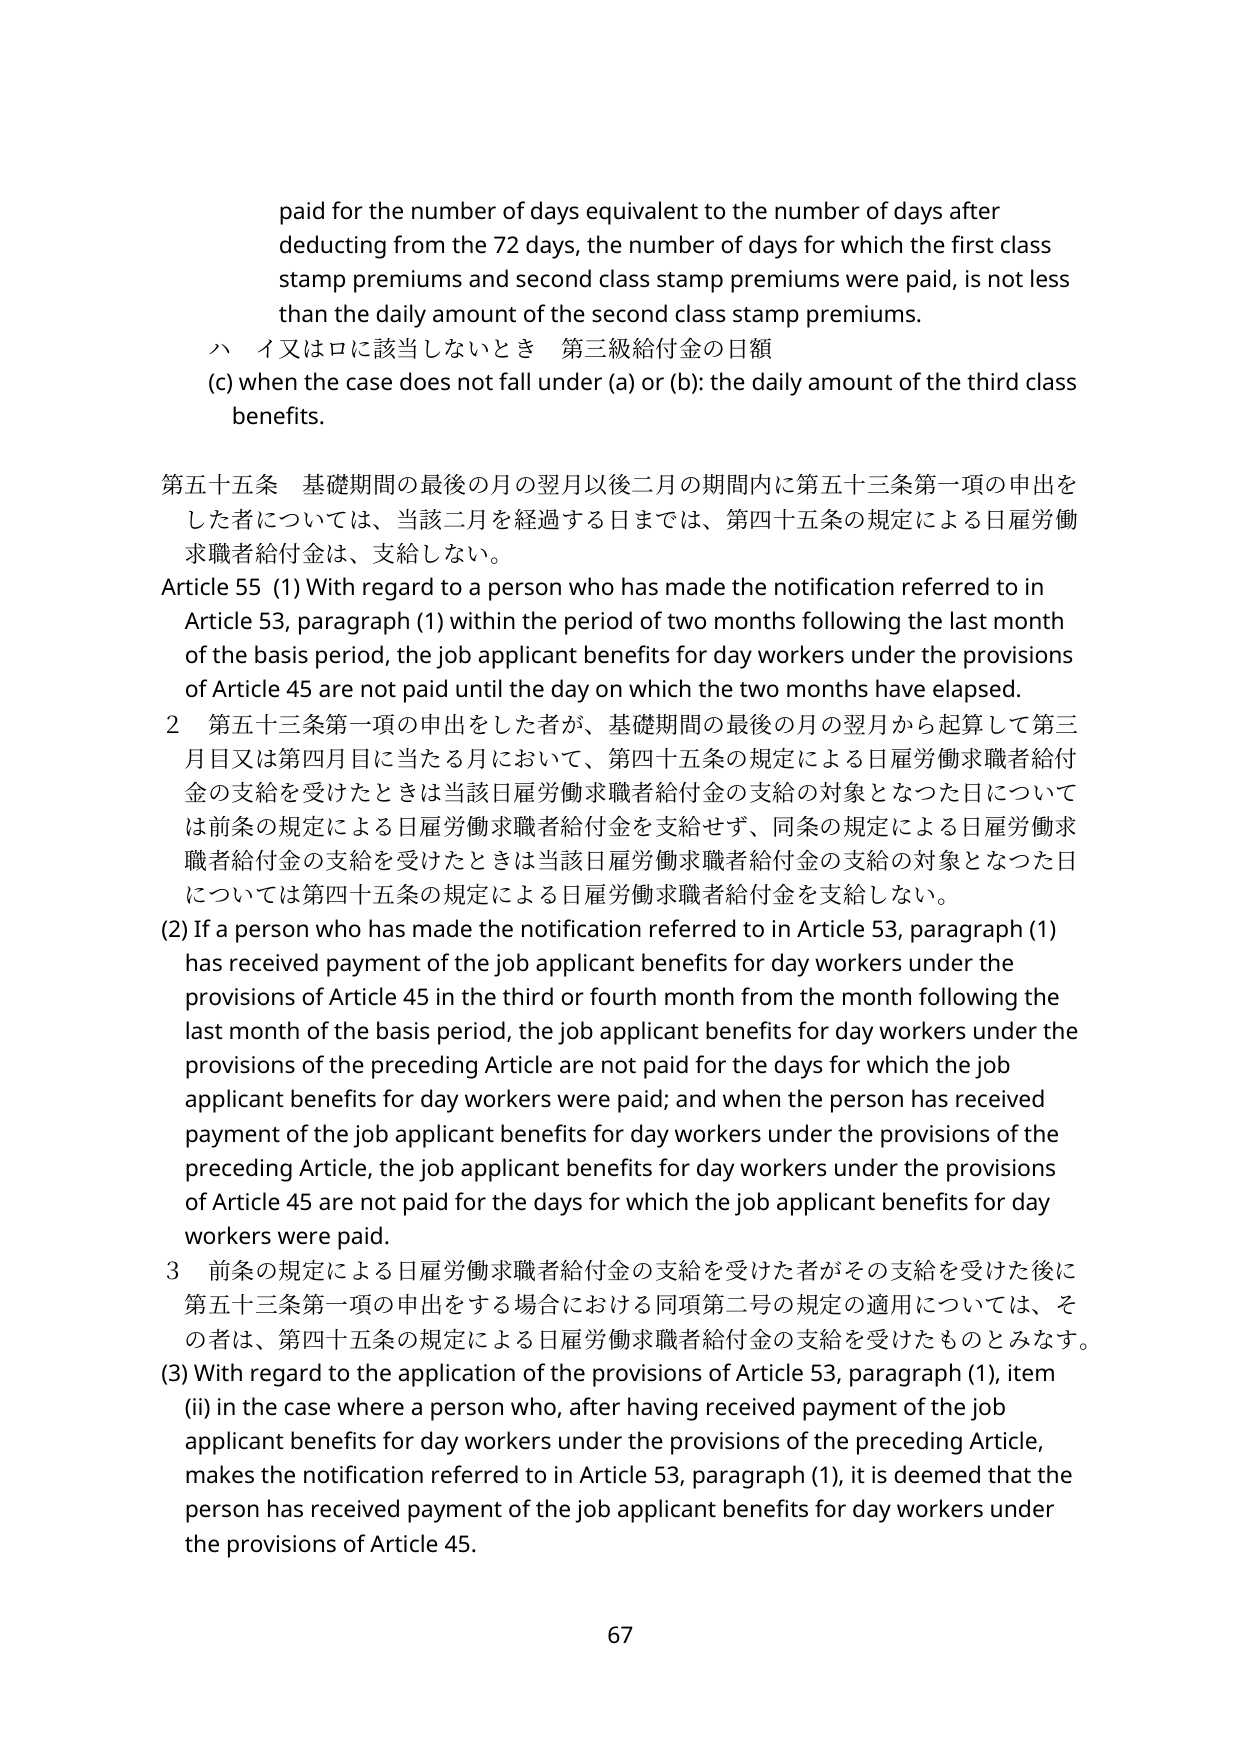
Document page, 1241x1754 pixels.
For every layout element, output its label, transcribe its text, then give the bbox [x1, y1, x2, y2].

text 第五十五条 基礎期間の最後の月の翌月以後二月の期間内に第五十三条第一項の申出をした者については、当該二月を経過する日までは、第四十五条の規定による日雇労働求職者給付金は、支給しない。 [161, 467, 1079, 569]
text ３ 前条の規定による日雇労働求職者給付金の支給を受けた者がその支給を受けた後に第五十三条第一項の申出をする場合における同項第二号の規定の適用については、その者は、第四十五条の規定による日雇労働求職者給付金の支給を受けたものとみなす。 [161, 1253, 1079, 1355]
text (3) With regard to the application of the provisions of Article 53, paragraph (1), item (ii) in the case where a person who, after having received payment of the job applicant benefits for day workers under the provisions of the preceding Article, makes the notification referred to in Article 53, paragraph (1), it is deemed that the person has received payment of the job applicant benefits for day workers under the provisions of Article 45. [161, 1355, 1079, 1560]
text ハ イ又はロに該当しないとき 第三級給付金の日額 [207, 330, 1079, 364]
text (c) when the case does not fall under (a) or (b): the daily amount of the third class benefits. [207, 364, 1079, 433]
text (2) If a person who has made the notification referred to in Article 53, paragraph (1) has received payment of the job applicant benefits for day workers under the provisions of Article 45 in the third or fourth month from the month following the last month of the basis period, the job applicant benefits for day workers under the provisions of the preceding Article are not paid for the days for which the job applicant benefits for day workers were paid; and when the person has received payment of the job applicant benefits for day workers under the provisions of the preceding Article, the job applicant benefits for day workers under the provisions of Article 45 are not paid for the days for which the job applicant benefits for day workers were paid. [161, 911, 1079, 1253]
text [230, 194, 1079, 330]
text Article 55 (1) With regard to a person who has made the notification referred to in Article 53, paragraph (1) within the period of two months following the last month of the basis period, the job applicant benefits for day workers under the provisions of Article 45 are not paid until the day on which the two months have elapsed. [161, 569, 1079, 706]
text ２ 第五十三条第一項の申出をした者が、基礎期間の最後の月の翌月から起算して第三月目又は第四月目に当たる月において、第四十五条の規定による日雇労働求職者給付金の支給を受けたときは当該日雇労働求職者給付金の支給の対象となつた日については前条の規定による日雇労働求職者給付金を支給せず、同条の規定による日雇労働求職者給付金の支給を受けたときは当該日雇労働求職者給付金の支給の対象となつた日については第四十五条の規定による日雇労働求職者給付金を支給しない。 [161, 706, 1079, 911]
